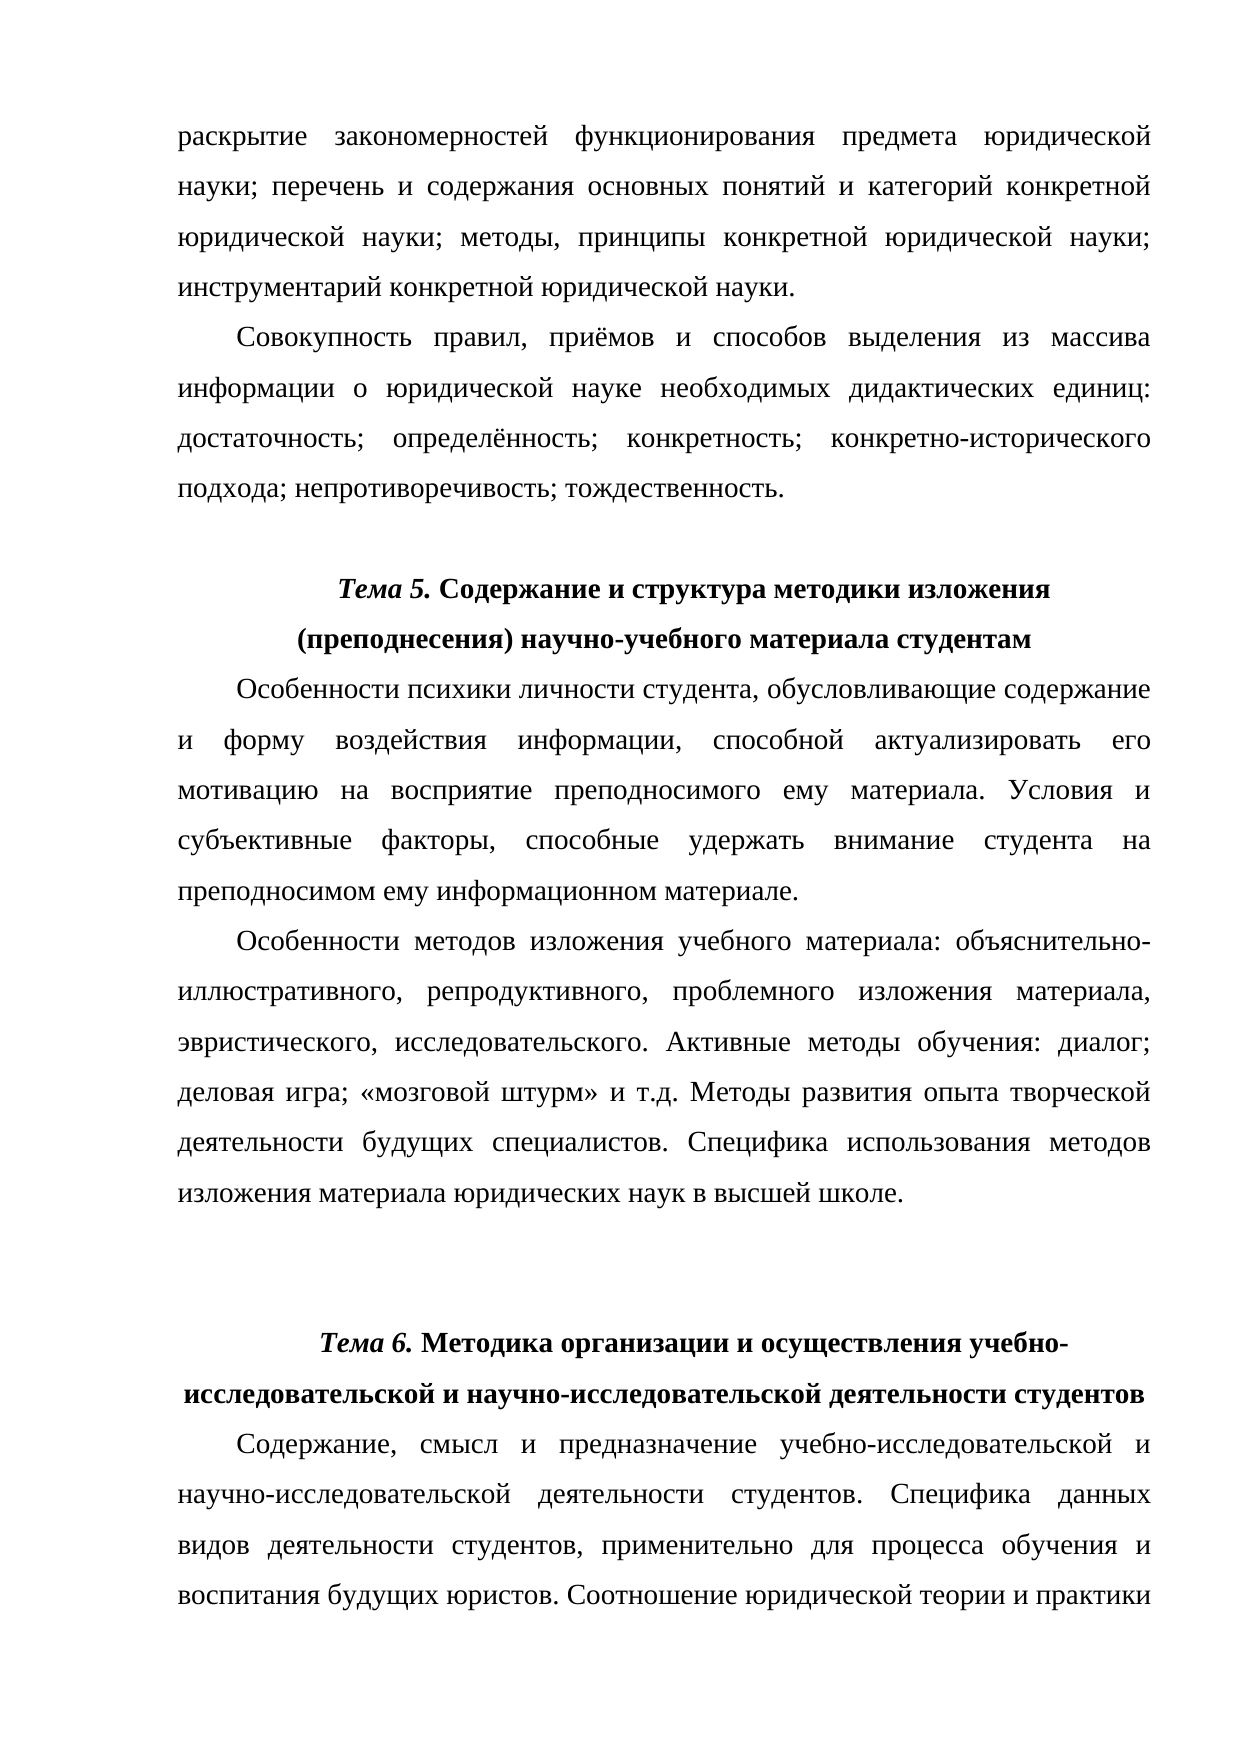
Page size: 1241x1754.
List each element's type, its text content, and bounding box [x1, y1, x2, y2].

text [177, 1426, 1152, 1611]
text Тема 5. Содержание и структура методики изложения (преподнесения) научно-учебного материала студентам [177, 571, 1152, 655]
text Особенности психики личности студента, обусловливающие содержание и форму воздействия информации, способной актуализировать его мотивацию на восприятие преподносимого ему материала. Условия и субъективные факторы, способные удержать внимание студента на преподносимом ему информационном материале. [177, 672, 1152, 906]
text Тема 6. Методика организации и осуществления учебно-исследовательской и научно-исследовательской деятельности студентов [177, 1326, 1152, 1409]
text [177, 118, 1152, 303]
text Особенности методов изложения учебного материала: объяснительно-иллюстративного, репродуктивного, проблемного изложения материала, эвристического, исследовательского. Активные методы обучения: диалог; деловая игра; «мозговой штурм» и т.д. Методы развития опыта творческой деятельности будущих специалистов. Специфика использования методов изложения материала юридических наук в высшей школе. [177, 923, 1152, 1208]
text Совокупность правил, приёмов и способов выделения из массива информации о юридической науке необходимых дидактических единиц: достаточность; определённость; конкретность; конкретно-исторического подхода; непротиворечивость; тождественность. [177, 319, 1152, 504]
